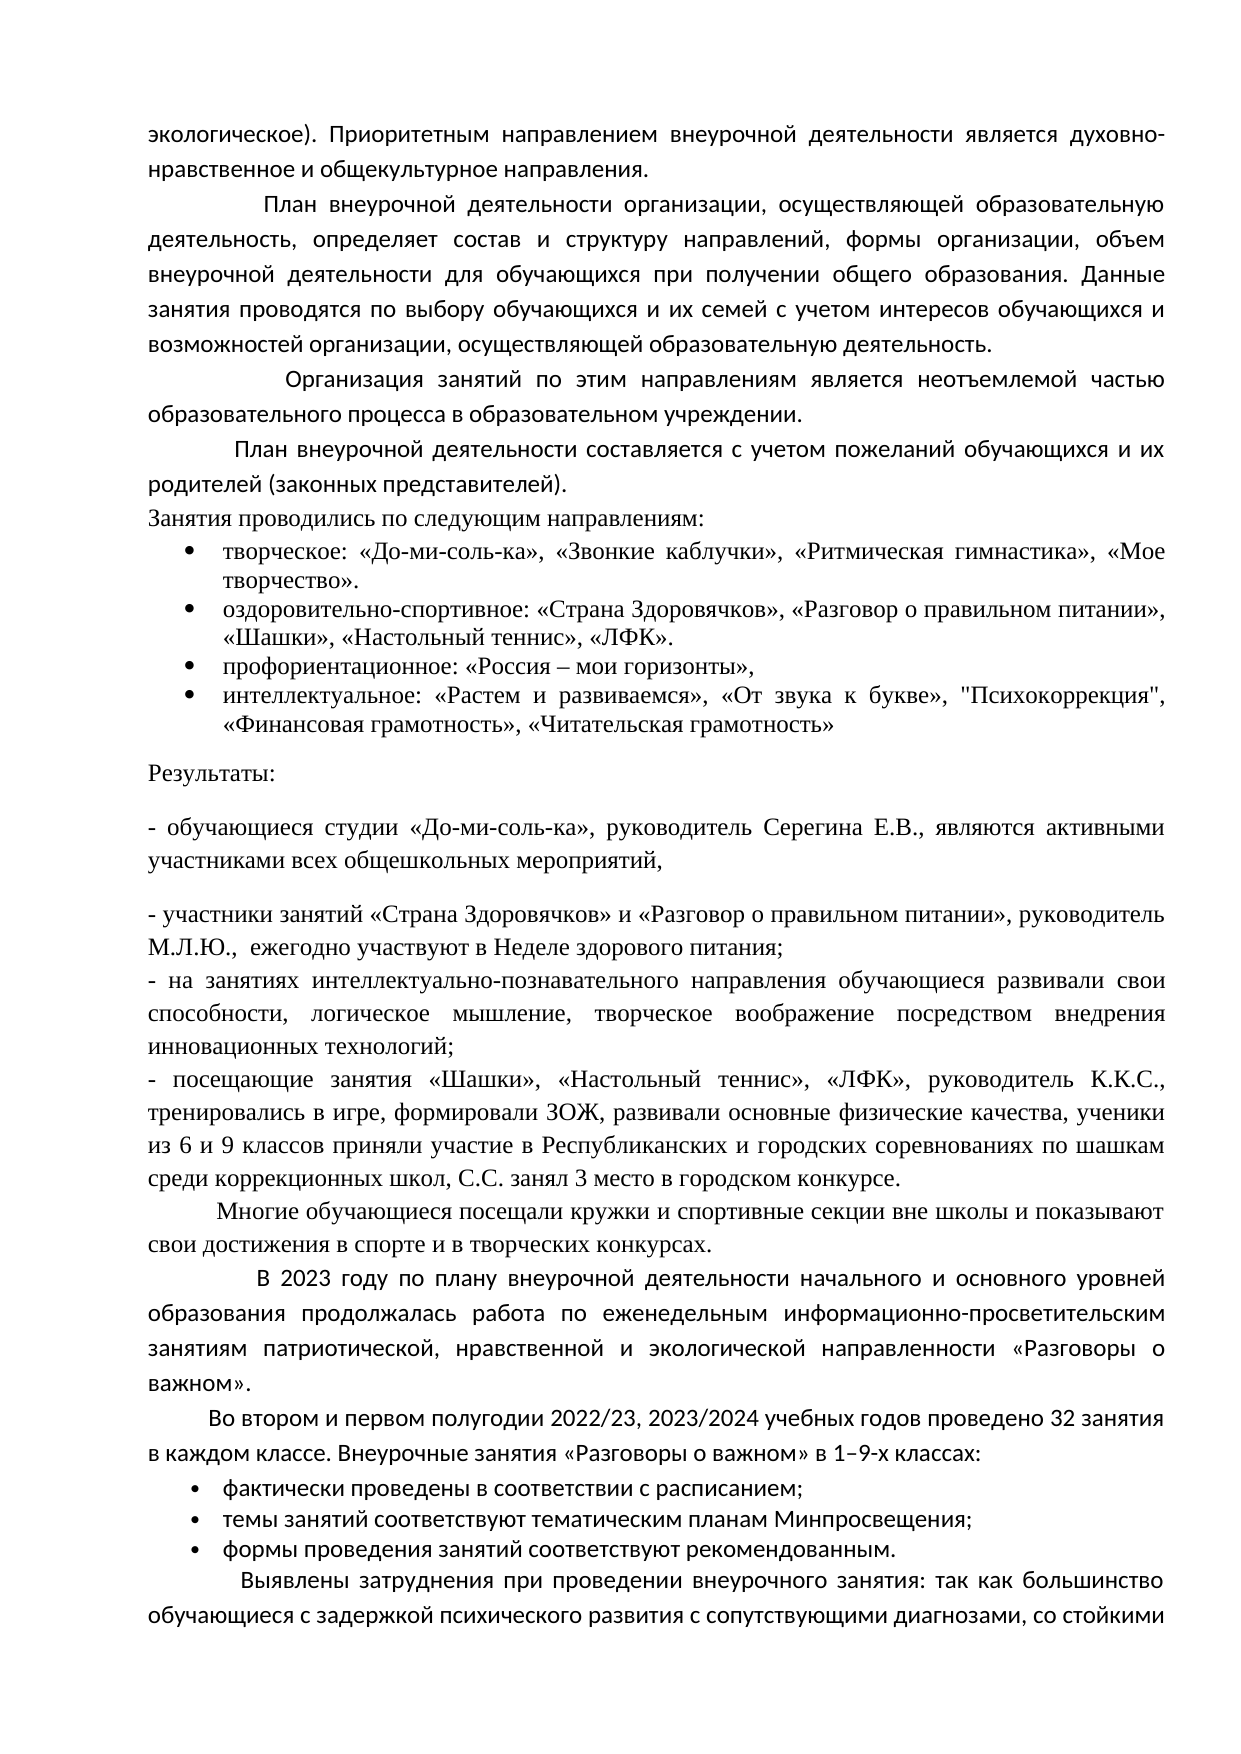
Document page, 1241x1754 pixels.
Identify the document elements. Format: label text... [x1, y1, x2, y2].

text В 2023 году по плану внеурочной деятельности начального и основного уровней образования продолжалась работа по еженедельным информационно-просветительским занятиям патриотической, нравственной и экологической направленности «Разговоры о важном». [148, 1262, 1166, 1398]
list оздоровительно-спортивное: «Страна Здоровячков», «Разговор о правильном питании», «Шашки», «Настольный теннис», «ЛФК». [185, 594, 1166, 651]
list интеллектуальное: «Растем и развиваемся», «От звука к букве», "Психокоррекция", «Финансовая грамотность», «Читательская грамотность» [185, 680, 1166, 737]
text - на занятиях интеллектуально-познавательного направления обучающиеся развивали свои способности, логическое мышление, творческое воображение посредством внедрения инновационных технологий; [148, 965, 1166, 1060]
text План внеурочной деятельности составляется с учетом пожеланий обучающихся и их родителей (законных представителей). [148, 433, 1166, 499]
text Организация занятий по этим направлениям является неотъемлемой частью образовательного процесса в образовательном учреждении. [148, 363, 1166, 429]
text Многие обучающиеся посещали кружки и спортивные секции вне школы и показывают свои достижения в спорте и в творческих конкурсах. [148, 1196, 1166, 1258]
text План внеурочной деятельности организации, осуществляющей образовательную деятельность, определяет состав и структуру направлений, формы организации, объем внеурочной деятельности для обучающихся при получении общего образования. Данные занятия проводятся по выбору обучающихся и их семей с учетом интересов обучающихся и возможностей организации, осуществляющей образовательную деятельность. [148, 188, 1166, 359]
list фактически проведены в соответствии с расписанием; [191, 1472, 1148, 1503]
list творческое: «До-ми-соль-ка», «Звонкие каблучки», «Ритмическая гимнастика», «Мое творчество». [185, 536, 1166, 594]
text - посещающие занятия «Шашки», «Настольный теннис», «ЛФК», руководитель К.К.С., тренировались в игре, формировали ЗОЖ, развивали основные физические качества, ученики из 6 и 9 классов приняли участие в Республиканских и городских соревнованиях по шашкам среди коррекционных школ, С.С. занял 3 место в городском конкурсе. [148, 1064, 1166, 1192]
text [148, 1564, 1166, 1629]
list формы проведения занятий соответствуют рекомендованным. [191, 1533, 1148, 1564]
text Занятия проводились по следующим направлениям: [148, 503, 1166, 532]
text Во втором и первом полугодии 2022/23, 2023/2024 учебных годов проведено 32 занятия в каждом классе. Внеурочные занятия «Разговоры о важном» в 1–9-х классах: [148, 1402, 1166, 1468]
text - обучающиеся студии «До-ми-соль-ка», руководитель Серегина Е.В., являются активными участниками всех общешкольных мероприятий, [148, 812, 1166, 874]
list профориентационное: «Россия – мои горизонты», [185, 651, 1166, 680]
text - участники занятий «Страна Здоровячков» и «Разговор о правильном питании», руководитель М.Л.Ю., ежегодно участвуют в Неделе здорового питания; [148, 899, 1166, 961]
text Результаты: [148, 758, 1166, 787]
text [148, 118, 1166, 184]
list темы занятий соответствуют тематическим планам Минпросвещения; [191, 1503, 1148, 1533]
